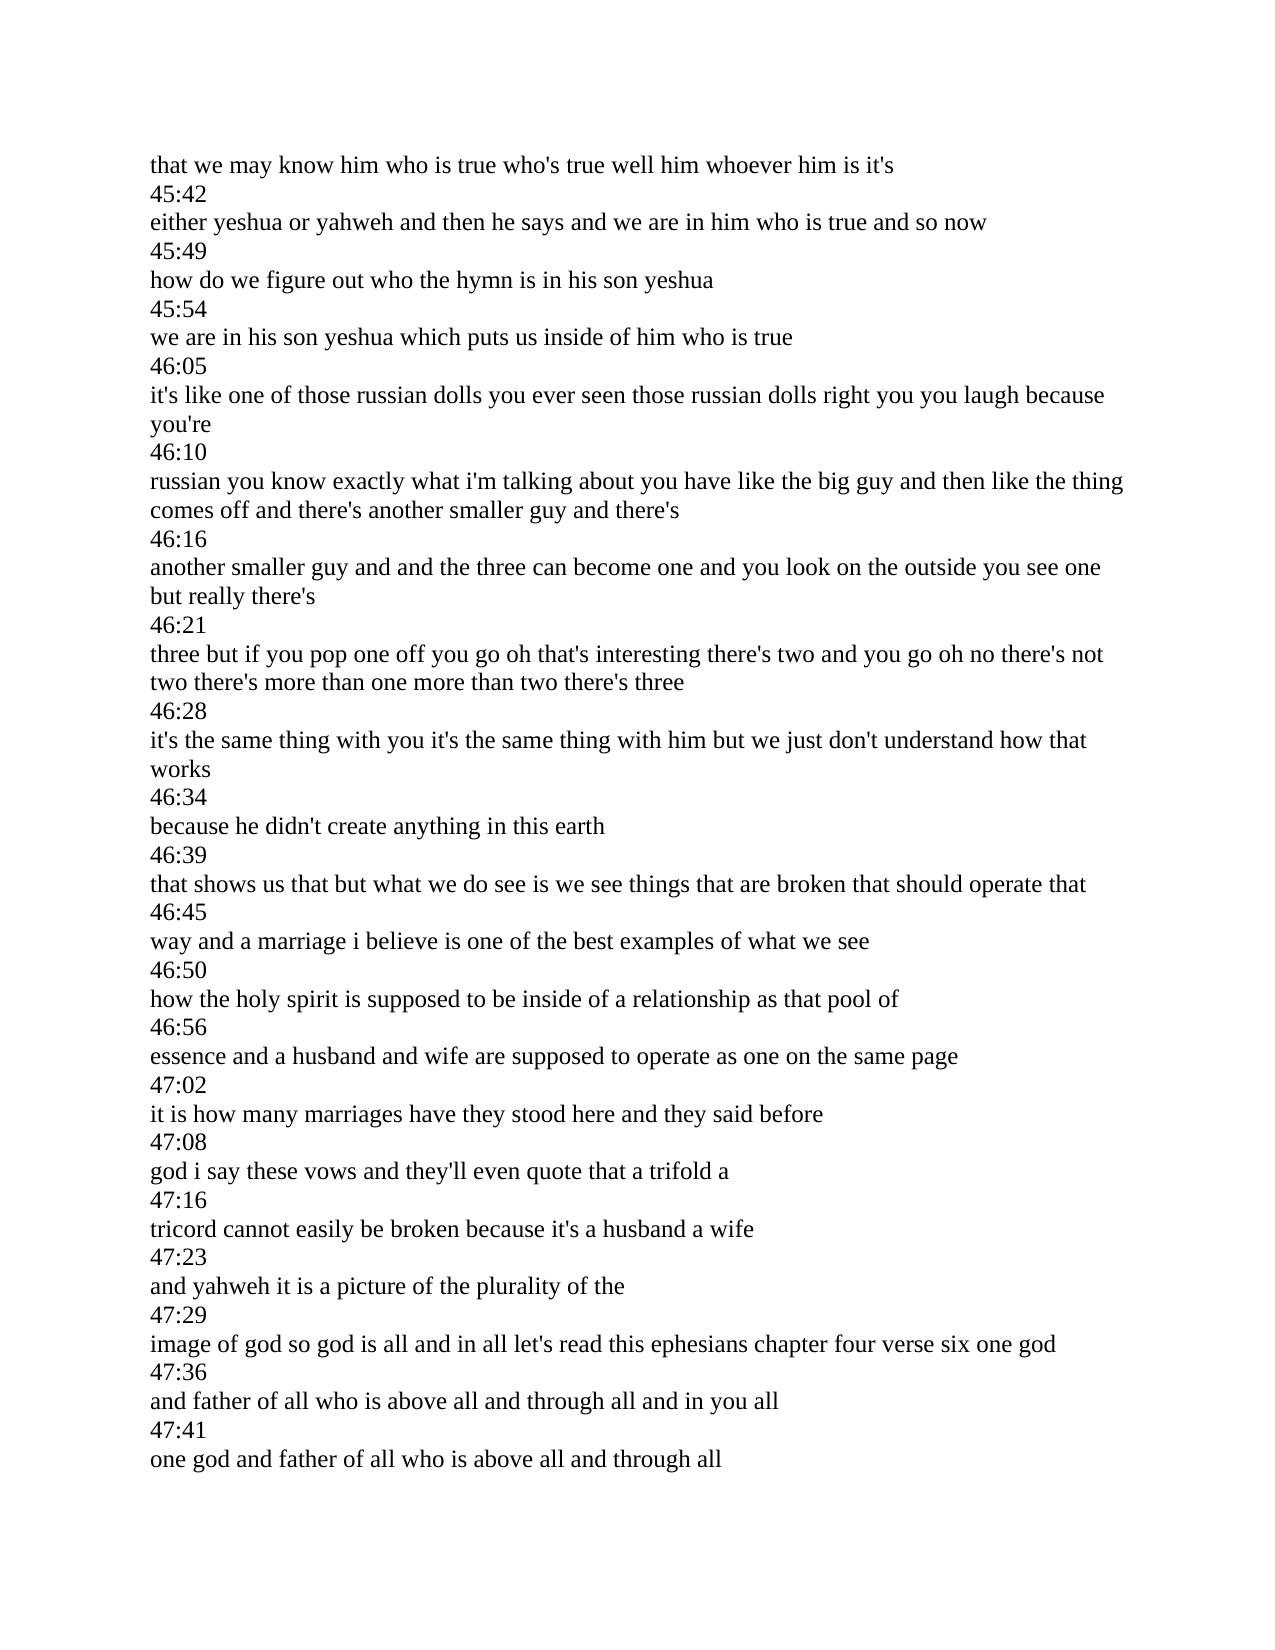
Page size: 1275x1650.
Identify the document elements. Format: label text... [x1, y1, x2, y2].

text 46:50 [150, 955, 1125, 984]
text 46:34 [150, 782, 1125, 811]
text 45:42 [150, 179, 1125, 207]
text 46:45 [150, 897, 1125, 926]
text and father of all who is above all and through all and in you all [150, 1386, 1125, 1415]
text 46:56 [150, 1012, 1125, 1041]
text because he didn't create anything in this earth [150, 811, 1125, 840]
text way and a marriage i believe is one of the best examples of what we see [150, 926, 1125, 955]
text either yeshua or yahweh and then he says and we are in him who is true and so now [150, 207, 1125, 236]
text 47:02 [150, 1070, 1125, 1099]
text essence and a husband and wife are supposed to operate as one on the same page [150, 1041, 1125, 1070]
text image of god so god is all and in all let's read this ephesians chapter four verse six one god [150, 1329, 1125, 1357]
text 46:10 [150, 437, 1125, 466]
text we are in his son yeshua which puts us inside of him who is true [150, 322, 1125, 351]
text and yahweh it is a picture of the plurality of the [150, 1271, 1125, 1300]
text 47:36 [150, 1357, 1125, 1386]
text 46:28 [150, 696, 1125, 725]
text god i say these vows and they'll even quote that a trifold a [150, 1156, 1125, 1185]
text 47:08 [150, 1127, 1125, 1156]
text 46:05 [150, 351, 1125, 380]
text 47:16 [150, 1185, 1125, 1214]
text that we may know him who is true who's true well him whoever him is it's [150, 150, 1125, 179]
text how do we figure out who the hymn is in his son yeshua [150, 265, 1125, 294]
text three but if you pop one off you go oh that's interesting there's two and you go oh no there's not two there's more than one more than two there's three [150, 639, 1125, 696]
text 45:49 [150, 236, 1125, 265]
text russian you know exactly what i'm talking about you have like the big guy and then like the thing comes off and there's another smaller guy and there's [150, 466, 1125, 524]
text one god and father of all who is above all and through all [150, 1444, 1125, 1472]
text another smaller guy and and the three can become one and you look on the outside you see one but really there's [150, 552, 1125, 610]
text 46:21 [150, 610, 1125, 639]
text 47:41 [150, 1415, 1125, 1444]
text it's like one of those russian dolls you ever seen those russian dolls right you you laugh because you're [150, 380, 1125, 437]
text it is how many marriages have they stood here and they said before [150, 1099, 1125, 1127]
text 45:54 [150, 294, 1125, 322]
text how the holy spirit is supposed to be inside of a relationship as that pool of [150, 984, 1125, 1012]
text 47:29 [150, 1300, 1125, 1329]
text that shows us that but what we do see is we see things that are broken that should operate that [150, 869, 1125, 897]
text tricord cannot easily be broken because it's a husband a wife [150, 1214, 1125, 1242]
text 46:16 [150, 524, 1125, 552]
text it's the same thing with you it's the same thing with him but we just don't understand how that works [150, 725, 1125, 782]
text 46:39 [150, 840, 1125, 869]
text 47:23 [150, 1242, 1125, 1271]
